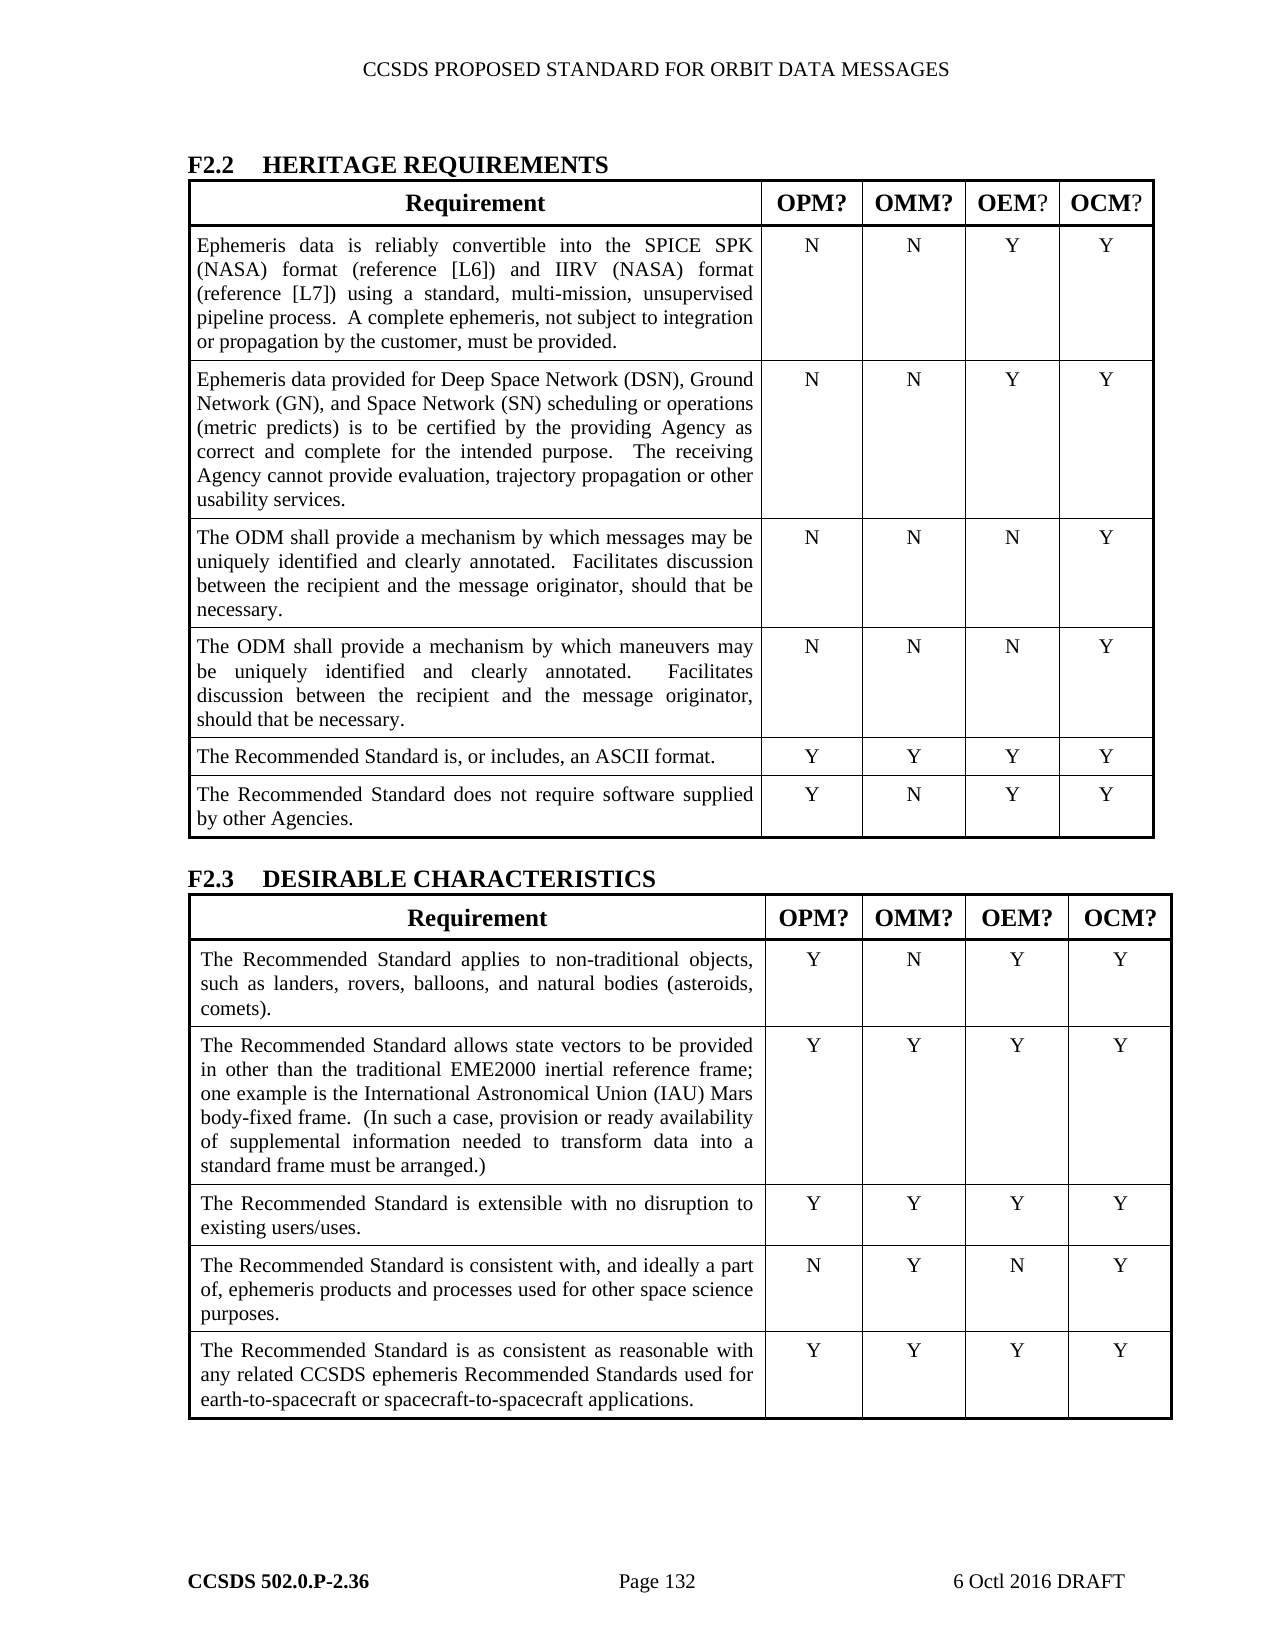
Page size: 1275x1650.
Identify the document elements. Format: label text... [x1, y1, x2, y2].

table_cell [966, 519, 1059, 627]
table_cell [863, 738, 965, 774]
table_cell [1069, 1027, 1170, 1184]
list Desirable Characteristics [187, 864, 1125, 893]
list Heritage Requirements [187, 150, 1125, 179]
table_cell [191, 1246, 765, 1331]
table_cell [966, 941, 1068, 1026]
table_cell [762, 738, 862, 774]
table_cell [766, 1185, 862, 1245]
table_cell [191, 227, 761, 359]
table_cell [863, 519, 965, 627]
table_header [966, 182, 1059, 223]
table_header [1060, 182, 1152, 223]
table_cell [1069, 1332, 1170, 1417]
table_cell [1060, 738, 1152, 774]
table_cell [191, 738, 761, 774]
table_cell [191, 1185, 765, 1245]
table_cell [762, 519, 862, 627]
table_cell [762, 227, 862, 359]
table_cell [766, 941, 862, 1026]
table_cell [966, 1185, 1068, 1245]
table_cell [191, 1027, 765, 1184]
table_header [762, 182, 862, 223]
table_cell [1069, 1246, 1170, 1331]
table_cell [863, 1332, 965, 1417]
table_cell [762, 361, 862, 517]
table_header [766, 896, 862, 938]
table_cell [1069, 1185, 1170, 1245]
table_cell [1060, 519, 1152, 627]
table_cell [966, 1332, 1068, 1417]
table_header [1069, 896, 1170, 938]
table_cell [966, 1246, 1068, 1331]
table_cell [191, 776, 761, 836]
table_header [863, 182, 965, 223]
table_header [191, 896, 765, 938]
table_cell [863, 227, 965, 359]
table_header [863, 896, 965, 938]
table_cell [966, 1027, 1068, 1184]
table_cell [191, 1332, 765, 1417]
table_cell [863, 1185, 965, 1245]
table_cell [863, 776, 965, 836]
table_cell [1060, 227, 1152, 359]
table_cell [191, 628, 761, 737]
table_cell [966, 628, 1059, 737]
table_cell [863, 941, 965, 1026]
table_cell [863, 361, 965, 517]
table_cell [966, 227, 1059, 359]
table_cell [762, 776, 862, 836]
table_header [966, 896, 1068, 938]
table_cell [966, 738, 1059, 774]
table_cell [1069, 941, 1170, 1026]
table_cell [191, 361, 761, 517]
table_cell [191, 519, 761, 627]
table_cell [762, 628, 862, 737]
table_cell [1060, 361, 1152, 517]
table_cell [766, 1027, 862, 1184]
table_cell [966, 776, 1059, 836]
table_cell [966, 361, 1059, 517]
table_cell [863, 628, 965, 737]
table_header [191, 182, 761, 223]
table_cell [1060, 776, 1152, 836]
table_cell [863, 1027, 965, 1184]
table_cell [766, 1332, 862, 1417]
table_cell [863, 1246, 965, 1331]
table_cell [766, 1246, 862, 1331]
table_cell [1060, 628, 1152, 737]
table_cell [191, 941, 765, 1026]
